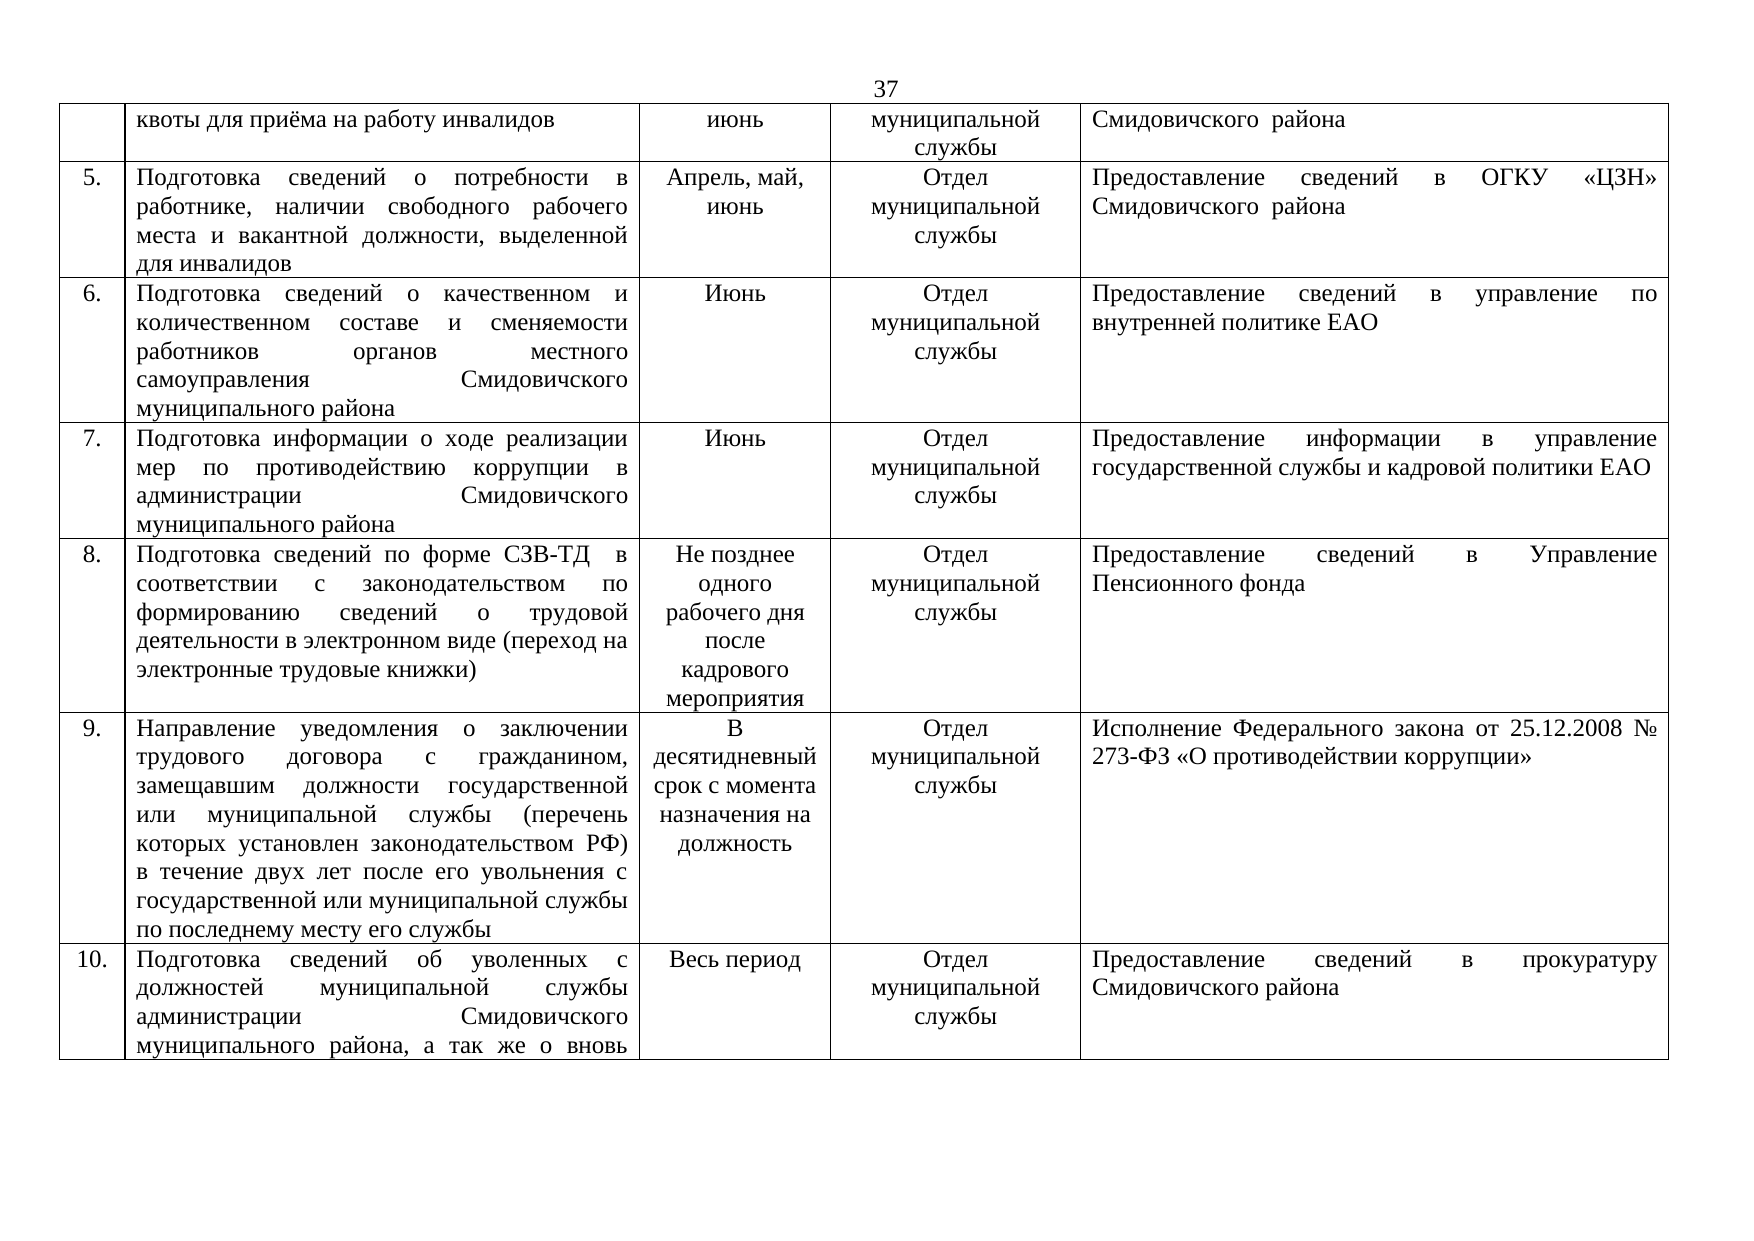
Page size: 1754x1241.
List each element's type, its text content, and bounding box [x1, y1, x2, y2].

table_cell Подготовка информации о ходе реализации мер по противодействию коррупции в администрации Смидовичского муниципального района [126, 423, 639, 538]
table_cell Предоставление сведений в ОГКУ «ЦЗН» Смидовичского района [1081, 162, 1668, 277]
table_cell 8. [60, 539, 124, 712]
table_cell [831, 104, 1080, 161]
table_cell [1081, 944, 1668, 1059]
table_cell 9. [60, 713, 124, 943]
table_cell Исполнение Федерального закона от 25.12.2008 № 273-ФЗ «О противодействии коррупции» [1081, 713, 1668, 943]
table_cell 7. [60, 423, 124, 538]
table_cell 4. [60, 104, 124, 161]
table_cell 10. [60, 944, 124, 1059]
table_cell Отдел муниципальной службы [831, 162, 1080, 277]
table_cell Отдел муниципальной службы [831, 278, 1080, 422]
table_cell Направление уведомления о заключении трудового договора с гражданином, замещавшим должности государственной или муниципальной службы (перечень которых установлен законодательством РФ) в течение двух лет после его увольнения с государственной или муниципальной службы по последнему месту его службы [126, 713, 639, 943]
table_cell 5. [60, 162, 124, 277]
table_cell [1081, 104, 1668, 161]
table_cell В десятидневный срок с момента назначения на должность [640, 713, 830, 943]
table_cell Апрель, май, июнь [640, 162, 830, 277]
table_cell Отдел муниципальной службы [831, 713, 1080, 943]
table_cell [126, 104, 639, 161]
table_cell Не позднее одного рабочего дня после кадрового мероприятия [640, 539, 830, 712]
table_cell Предоставление сведений в Управление Пенсионного фонда [1081, 539, 1668, 712]
table_cell Отдел муниципальной службы [831, 423, 1080, 538]
table_cell Отдел муниципальной службы [831, 539, 1080, 712]
table_cell Июнь [640, 423, 830, 538]
table_cell Июнь [640, 278, 830, 422]
table_cell Предоставление информации в управление государственной службы и кадровой политики ЕАО [1081, 423, 1668, 538]
table_cell Весь период [640, 944, 830, 1059]
table_cell 6. [60, 278, 124, 422]
table_cell Апрель, май, июнь [640, 104, 830, 161]
table_cell Подготовка сведений о качественном и количественном составе и сменяемости работников органов местного самоуправления Смидовичского муниципального района [126, 278, 639, 422]
table_cell Подготовка сведений о потребности в работнике, наличии свободного рабочего места и вакантной должности, выделенной для инвалидов [126, 162, 639, 277]
table_cell Предоставление сведений в управление по внутренней политике ЕАО [1081, 278, 1668, 422]
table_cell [831, 944, 1080, 1059]
table_cell Подготовка сведений по форме СЗВ-ТД в соответствии с законодательством по формированию сведений о трудовой деятельности в электронном виде (переход на электронные трудовые книжки) [126, 539, 639, 712]
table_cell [126, 944, 639, 1059]
